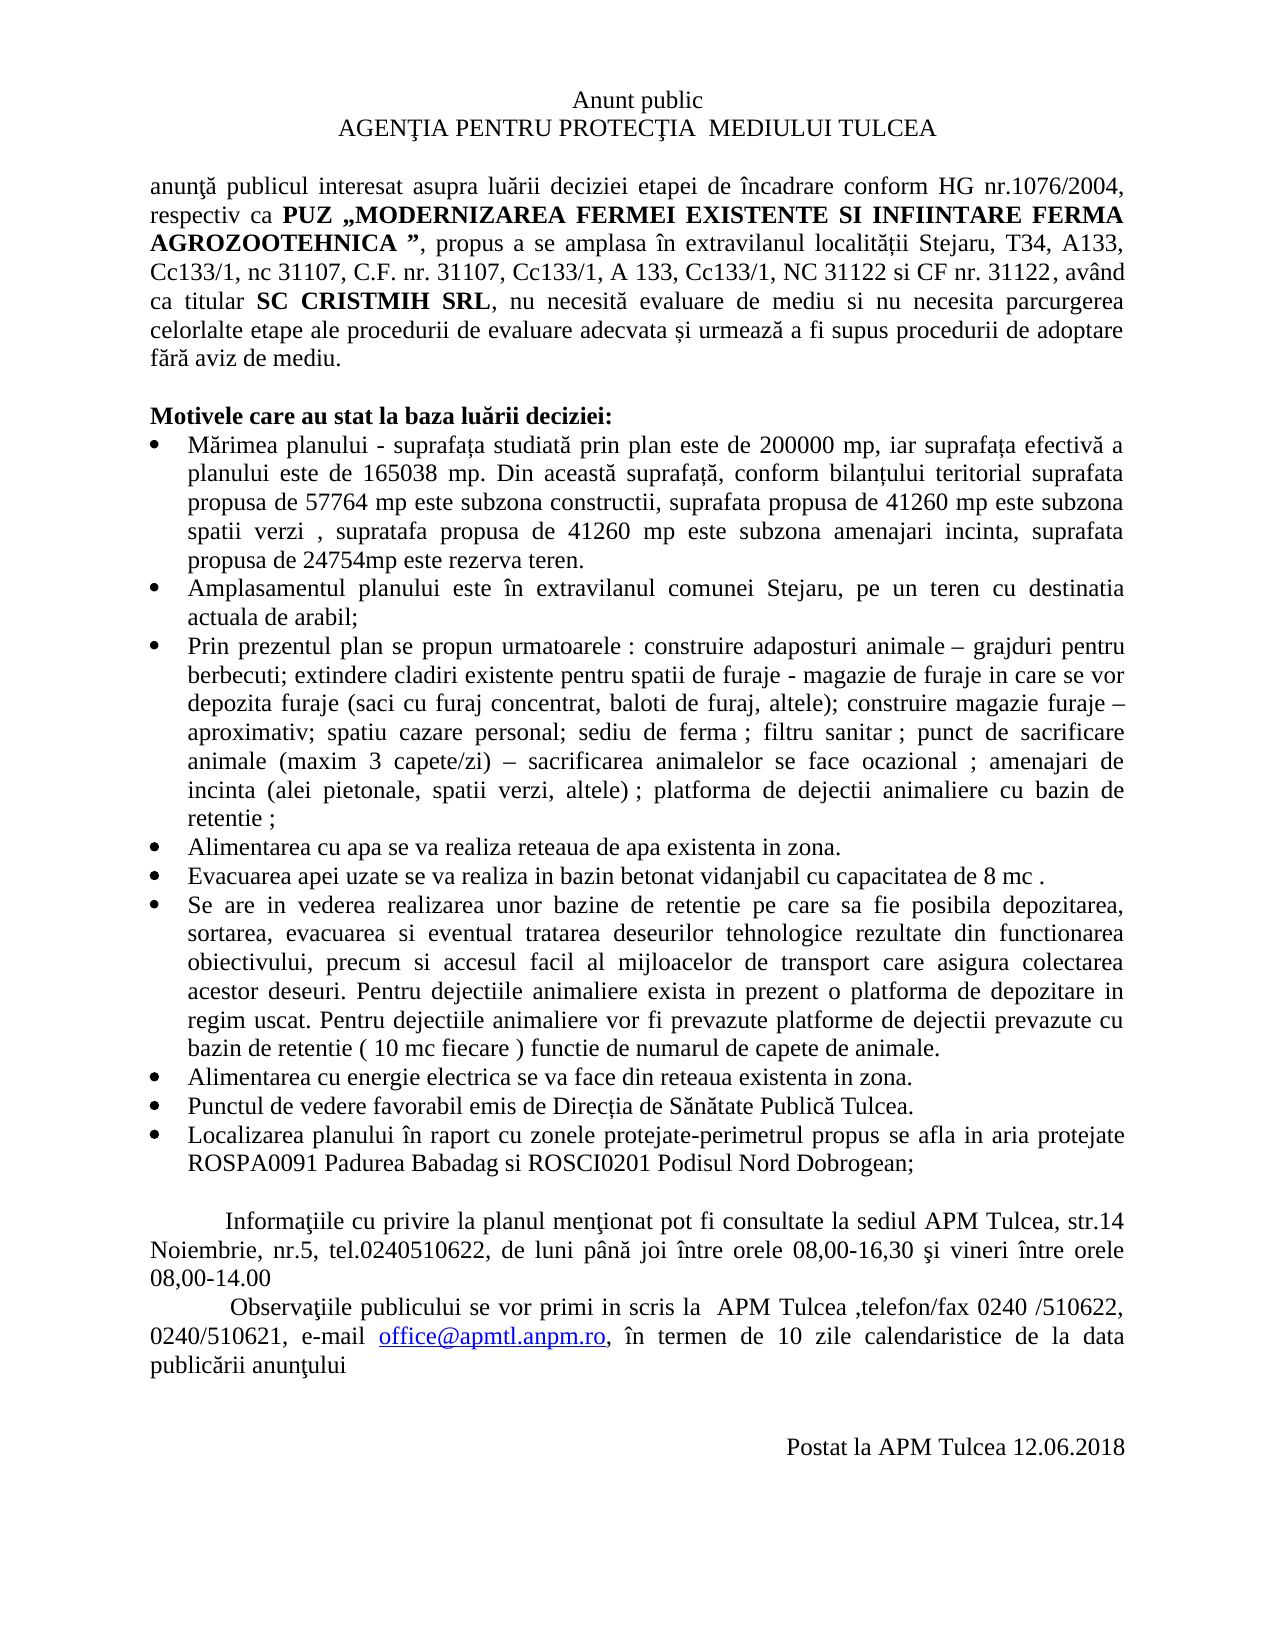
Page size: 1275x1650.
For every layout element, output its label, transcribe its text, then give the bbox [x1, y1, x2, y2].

list Alimentarea cu energie electrica se va face din reteaua existenta in zona. [150, 1062, 1125, 1091]
text anunţă publicul interesat asupra luării deciziei etapei de încadrare conform HG nr.1076/2004, respectiv ca PUZ „MODERNIZAREA FERMEI EXISTENTE SI INFIINTARE FERMA AGROZOOTEHNICA ”, propus a se amplasa în extravilanul localității Stejaru, T34, A133, Cc133/1, nc 31107, C.F. nr. 31107, Cc133/1, A 133, Cc133/1, NC 31122 si CF nr. 31122, având ca titular SC CRISTMIH SRL, nu necesită evaluare de mediu si nu necesita parcurgerea celorlalte etape ale procedurii de evaluare adecvata și urmează a fi supus procedurii de adoptare fără aviz de mediu. [150, 171, 1125, 372]
text AGENŢIA PENTRU PROTECŢIA MEDIULUI TULCEA [150, 113, 1125, 142]
list Alimentarea cu apa se va realiza reteaua de apa existenta in zona. [150, 832, 1125, 861]
text Motivele care au stat la baza luării deciziei: [150, 401, 1125, 430]
list Mărimea planului - suprafața studiată prin plan este de 200000 mp, iar suprafața efectivă a planului este de 165038 mp. Din această suprafață, conform bilanțului teritorial suprafata propusa de 57764 mp este subzona constructii, suprafata propusa de 41260 mp este subzona spatii verzi , supratafa propusa de 41260 mp este subzona amenajari incinta, suprafata propusa de 24754mp este rezerva teren. [150, 430, 1125, 573]
list Amplasamentul planului este în extravilanul comunei Stejaru, pe un teren cu destinatia actuala de arabil; [150, 573, 1125, 631]
text Informaţiile cu privire la planul menţionat pot fi consultate la sediul APM Tulcea, str.14 Noiembrie, nr.5, tel.0240510622, de luni până joi între orele 08,00-16,30 şi vineri între orele 08,00-14.00 [150, 1206, 1125, 1292]
list Evacuarea apei uzate se va realiza in bazin betonat vidanjabil cu capacitatea de 8 mc . [150, 861, 1125, 890]
text Anunt public [150, 85, 1125, 113]
list Se are in vederea realizarea unor bazine de retentie pe care sa fie posibila depozitarea, sortarea, evacuarea si eventual tratarea deseurilor tehnologice rezultate din functionarea obiectivului, precum si accesul facil al mijloacelor de transport care asigura colectarea acestor deseuri. Pentru dejectiile animaliere exista in prezent o platforma de depozitare in regim uscat. Pentru dejectiile animaliere vor fi prevazute platforme de dejectii prevazute cu bazin de retentie ( 10 mc fiecare ) functie de numarul de capete de animale. [150, 890, 1125, 1062]
list Prin prezentul plan se propun urmatoarele : construire adaposturi animale – grajduri pentru berbecuti; extindere cladiri existente pentru spatii de furaje - magazie de furaje in care se vor depozita furaje (saci cu furaj concentrat, baloti de furaj, altele); construire magazie furaje – aproximativ; spatiu cazare personal; sediu de ferma ; filtru sanitar ; punct de sacrificare animale (maxim 3 capete/zi) – sacrificarea animalelor se face ocazional ; amenajari de incinta (alei pietonale, spatii verzi, altele) ; platforma de dejectii animaliere cu bazin de retentie ; [150, 631, 1125, 832]
list Punctul de vedere favorabil emis de Direcția de Sănătate Publică Tulcea. [150, 1091, 1125, 1120]
list Localizarea planului în raport cu zonele protejate-perimetrul propus se afla in aria protejate ROSPA0091 Padurea Babadag si ROSCI0201 Podisul Nord Dobrogean; [150, 1120, 1125, 1177]
text Observaţiile publicului se vor primi in scris la APM Tulcea ,telefon/fax 0240 /510622, 0240/510621, e-mail office@apmtl.anpm.ro, în termen de 10 zile calendaristice de la data publicării anunţului [150, 1292, 1125, 1378]
text Postat la APM Tulcea 12.06.2018 [150, 1432, 1125, 1461]
